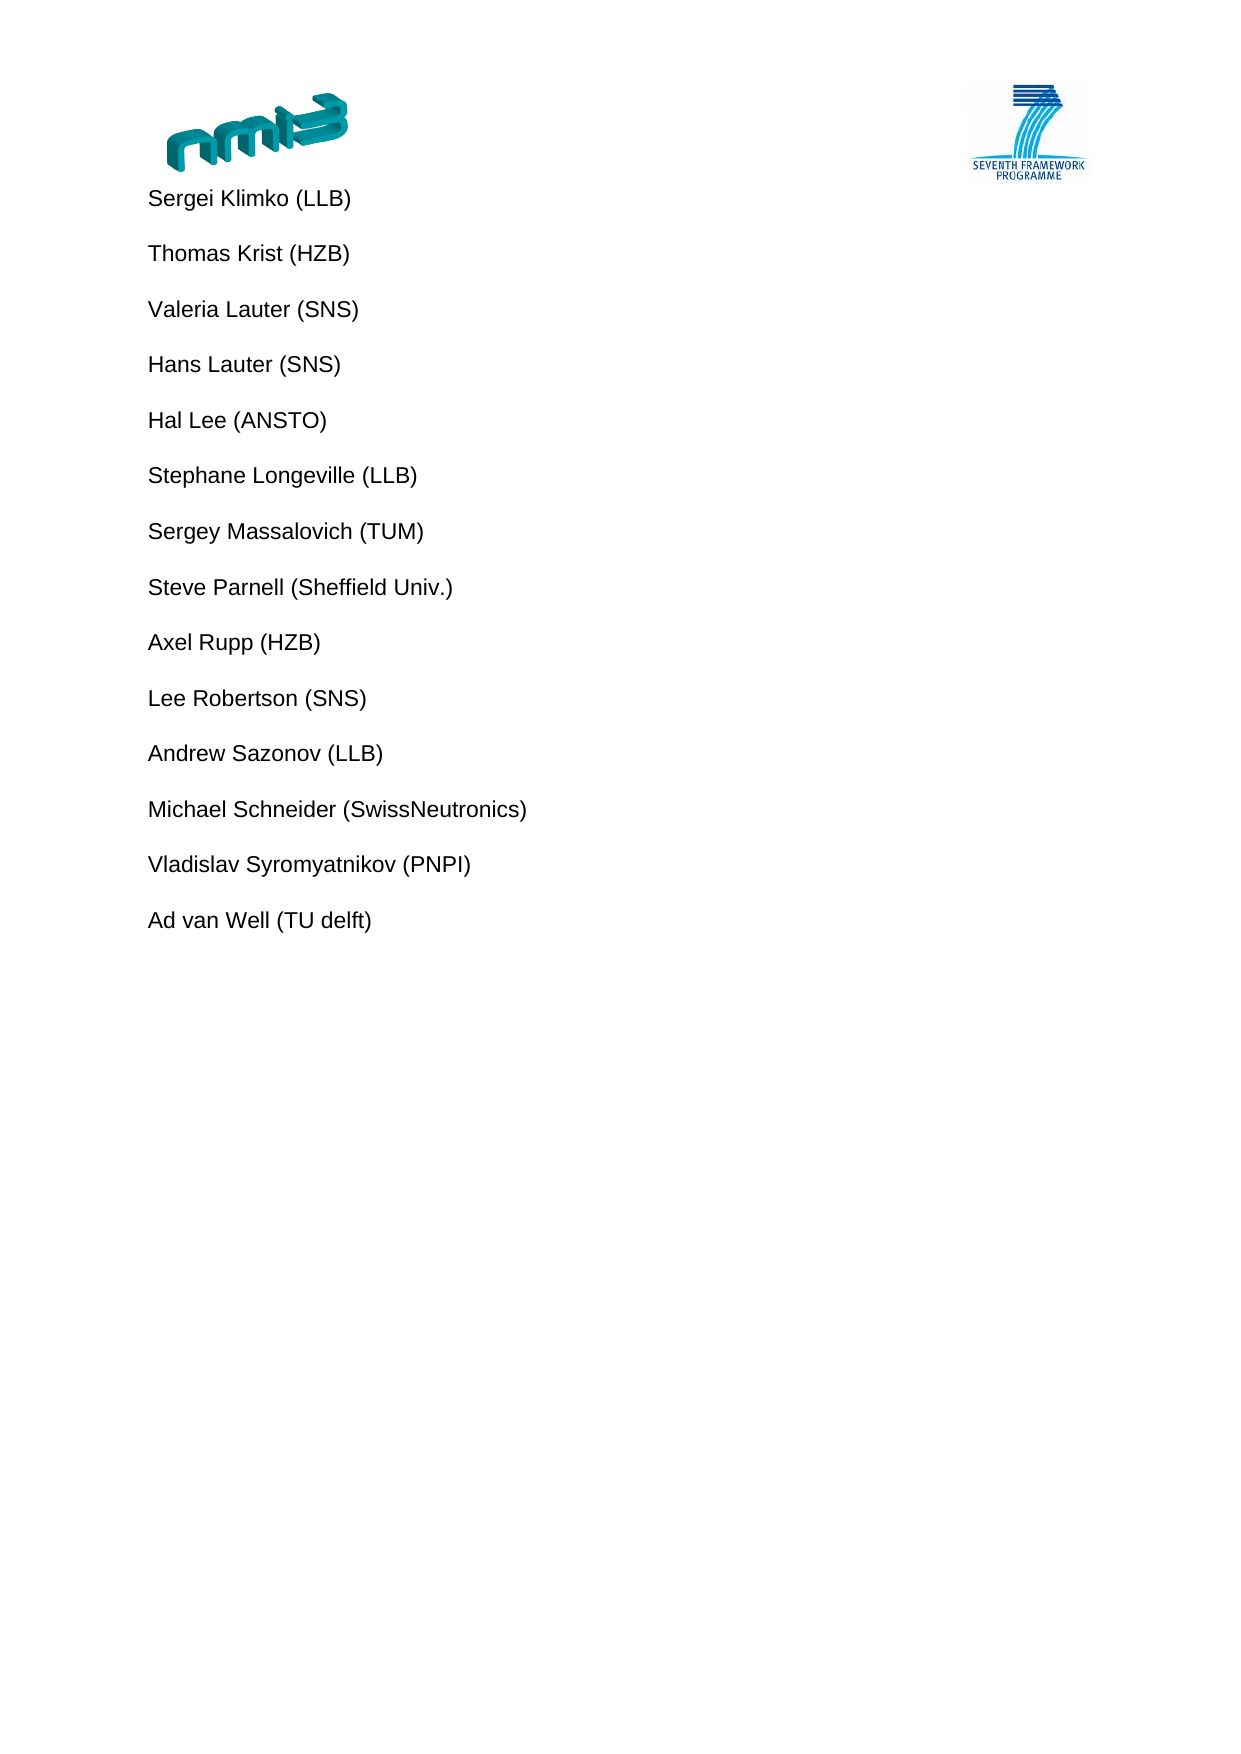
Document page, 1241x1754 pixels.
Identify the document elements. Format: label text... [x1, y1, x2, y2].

text Thomas Krist (HZB) [148, 240, 1093, 267]
text Michael Schneider (SwissNeutronics) [148, 796, 1093, 822]
text Lee Robertson (SNS) [148, 684, 1093, 711]
text Valeria Lauter (SNS) [148, 296, 1093, 322]
picture [963, 79, 1093, 185]
text Hal Lee (ANSTO) [148, 407, 1093, 433]
text Ad van Well (TU delft) [148, 907, 1093, 933]
text Sergey Massalovich (TUM) [148, 518, 1093, 544]
text Vladislav Syromyatnikov (PNPI) [148, 851, 1093, 877]
picture [147, 73, 376, 185]
text Hans Lauter (SNS) [148, 351, 1093, 378]
text Steve Parnell (Sheffield Univ.) [148, 573, 1093, 600]
text Sergei Klimko (LLB) [148, 185, 1093, 211]
text Stephane Longeville (LLB) [148, 462, 1093, 489]
text Andrew Sazonov (LLB) [148, 740, 1093, 766]
text Axel Rupp (HZB) [148, 629, 1093, 655]
